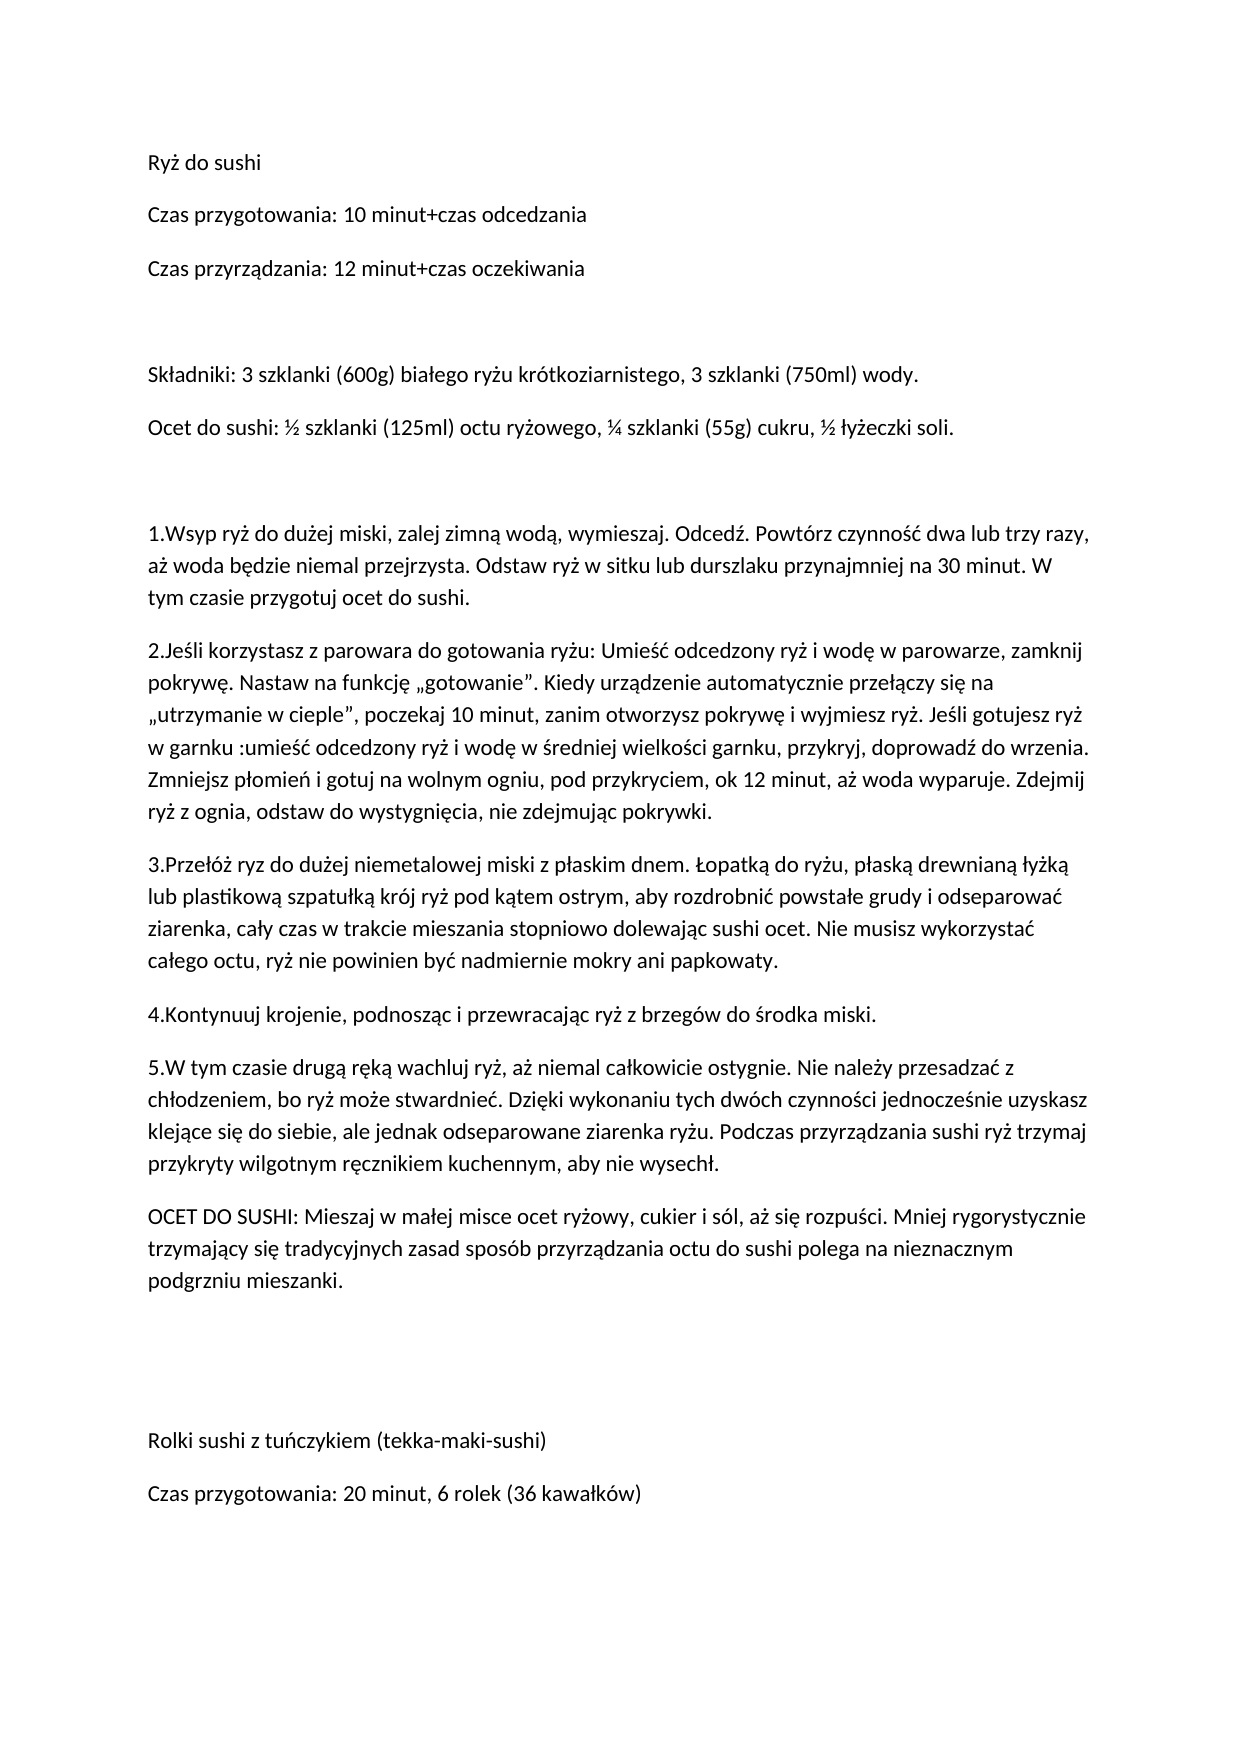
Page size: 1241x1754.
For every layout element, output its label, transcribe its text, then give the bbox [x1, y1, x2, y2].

text Rolki sushi z tuńczykiem (tekka-maki-sushi) [148, 1426, 1093, 1454]
text Składniki: 3 szklanki (600g) białego ryżu krótkoziarnistego, 3 szklanki (750ml) wody. [148, 360, 1093, 388]
text 4.Kontynuuj krojenie, podnosząc i przewracając ryż z brzegów do środka miski. [148, 1000, 1093, 1028]
text 2.Jeśli korzystasz z parowara do gotowania ryżu: Umieść odcedzony ryż i wodę w parowarze, zamknij pokrywę. Nastaw na funkcję „gotowanie”. Kiedy urządzenie automatycznie przełączy się na „utrzymanie w cieple”, poczekaj 10 minut, zanim otworzysz pokrywę i wyjmiesz ryż. Jeśli gotujesz ryż w garnku :umieść odcedzony ryż i wodę w średniej wielkości garnku, przykryj, doprowadź do wrzenia. Zmniejsz płomień i gotuj na wolnym ogniu, pod przykryciem, ok 12 minut, aż woda wyparuje. Zdejmij ryż z ognia, odstaw do wystygnięcia, nie zdejmując pokrywki. [148, 636, 1093, 825]
text 5.W tym czasie drugą ręką wachluj ryż, aż niemal całkowicie ostygnie. Nie należy przesadzać z chłodzeniem, bo ryż może stwardnieć. Dzięki wykonaniu tych dwóch czynności jednocześnie uzyskasz klejące się do siebie, ale jednak odseparowane ziarenka ryżu. Podczas przyrządzania sushi ryż trzymaj przykryty wilgotnym ręcznikiem kuchennym, aby nie wysechł. [148, 1053, 1093, 1177]
text Czas przygotowania: 10 minut+czas odcedzania [148, 201, 1093, 229]
text 1.Wsyp ryż do dużej miski, zalej zimną wodą, wymieszaj. Odcedź. Powtórz czynność dwa lub trzy razy, aż woda będzie niemal przejrzysta. Odstaw ryż w sitku lub durszlaku przynajmniej na 30 minut. W tym czasie przygotuj ocet do sushi. [148, 519, 1093, 611]
text Ocet do sushi: ½ szklanki (125ml) octu ryżowego, ¼ szklanki (55g) cukru, ½ łyżeczki soli. [148, 413, 1093, 441]
text 3.Przełóż ryz do dużej niemetalowej miski z płaskim dnem. Łopatką do ryżu, płaską drewnianą łyżką lub plastikową szpatułką krój ryż pod kątem ostrym, aby rozdrobnić powstałe grudy i odseparować ziarenka, cały czas w trakcie mieszania stopniowo dolewając sushi ocet. Nie musisz wykorzystać całego octu, ryż nie powinien być nadmiernie mokry ani papkowaty. [148, 850, 1093, 975]
text Ryż do sushi [148, 148, 1093, 176]
text OCET DO SUSHI: Mieszaj w małej misce ocet ryżowy, cukier i sól, aż się rozpuści. Mniej rygorystycznie trzymający się tradycyjnych zasad sposób przyrządzania octu do sushi polega na nieznacznym podgrzniu mieszanki. [148, 1202, 1093, 1295]
text Czas przyrządzania: 12 minut+czas oczekiwania [148, 254, 1093, 282]
text Czas przygotowania: 20 minut, 6 rolek (36 kawałków) [148, 1479, 1093, 1507]
